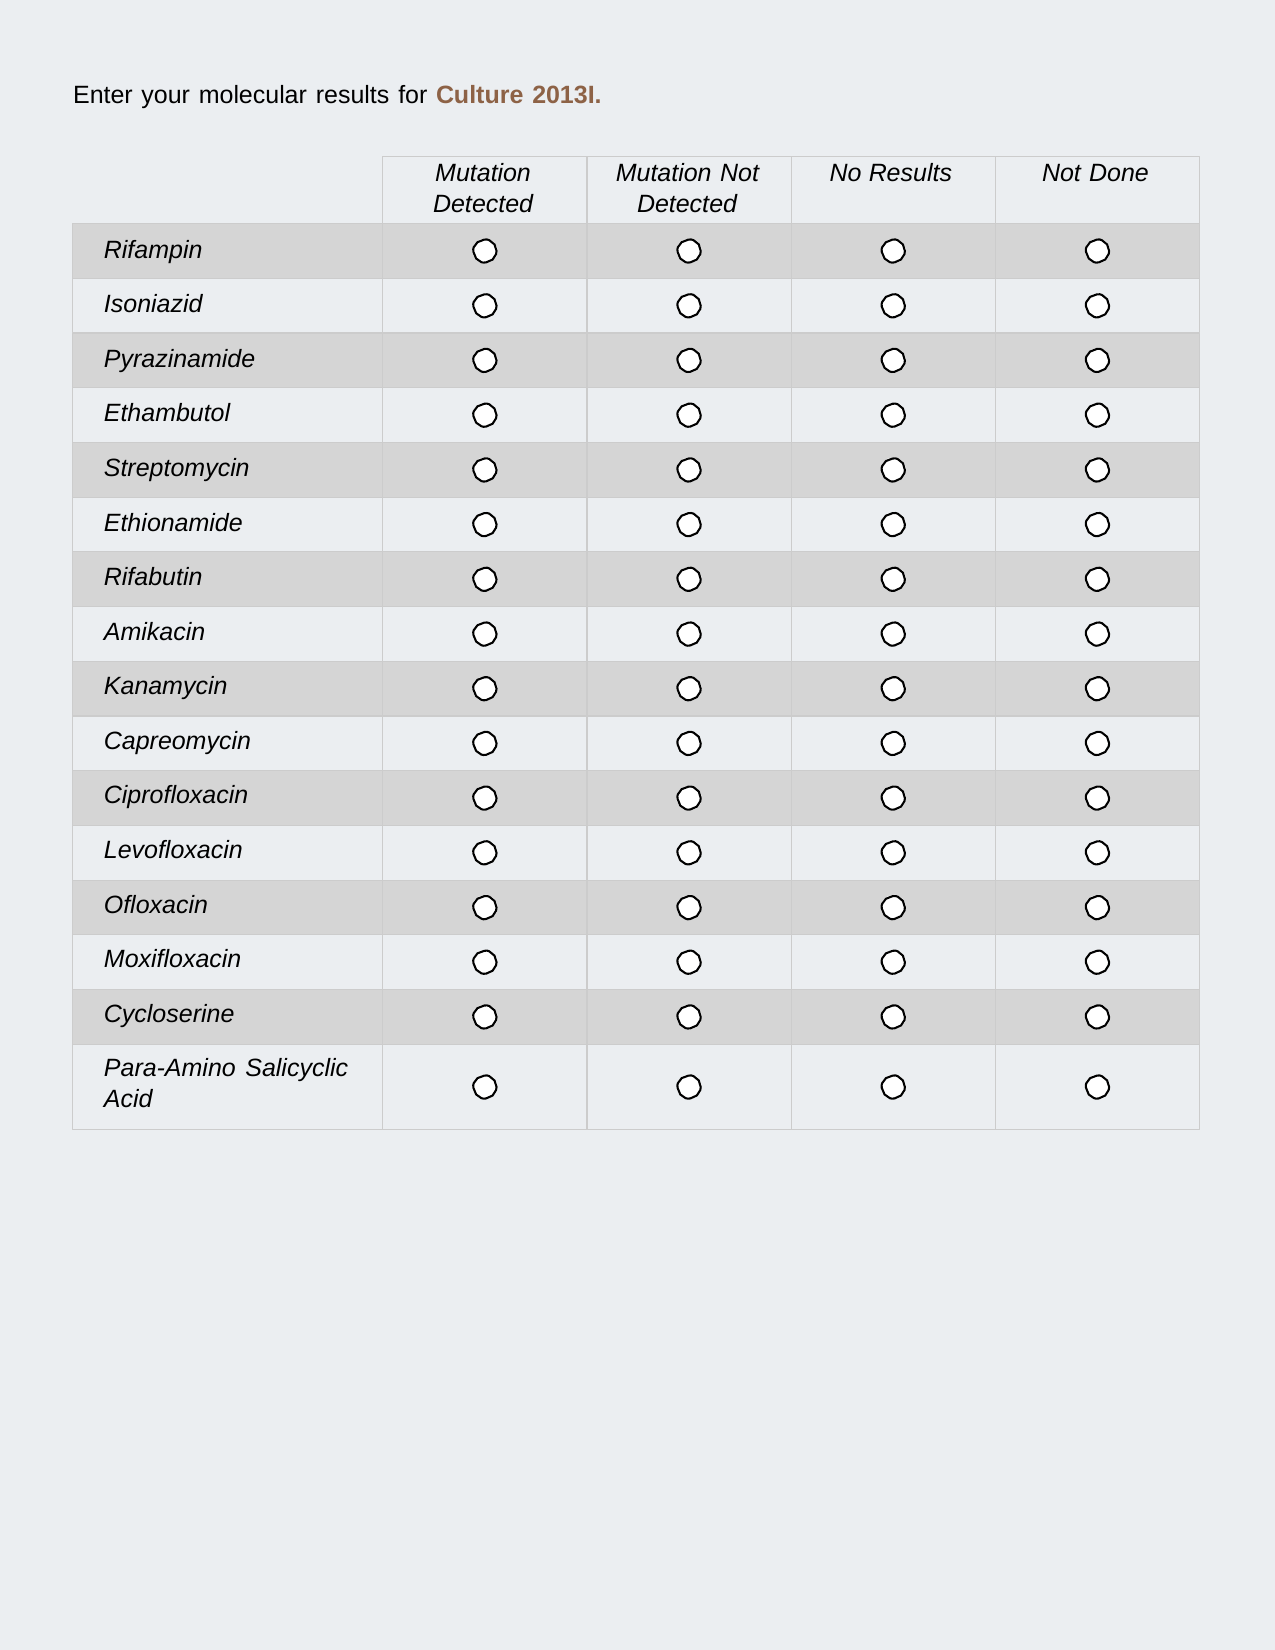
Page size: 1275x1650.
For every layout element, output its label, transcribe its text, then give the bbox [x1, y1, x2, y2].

text Cycloserine [104, 999, 1160, 1027]
text Ciprofloxacin [104, 780, 1160, 809]
text No Results Not Done [829, 158, 1160, 187]
text Kanamycin [104, 671, 1160, 700]
text Capreomycin [104, 726, 1160, 754]
text Streptomycin [104, 453, 1160, 482]
text Ethambutol [104, 398, 1160, 427]
text Ofloxacin [104, 889, 1160, 918]
text Amikacin [104, 617, 1160, 645]
text Isoniazid [104, 289, 1160, 318]
text Pyrazinamide [104, 344, 1160, 372]
text Rifampin [104, 234, 204, 263]
text Mutation Detected [433, 158, 535, 218]
text Levofloxacin [104, 835, 1160, 864]
text Ethionamide [104, 507, 1160, 536]
text Moxifloxacin [104, 944, 1160, 973]
text Rifabutin [104, 562, 1160, 591]
text Mutation Not Detected [616, 158, 760, 218]
text Para-Amino Salicyclic Acid [104, 1053, 394, 1112]
